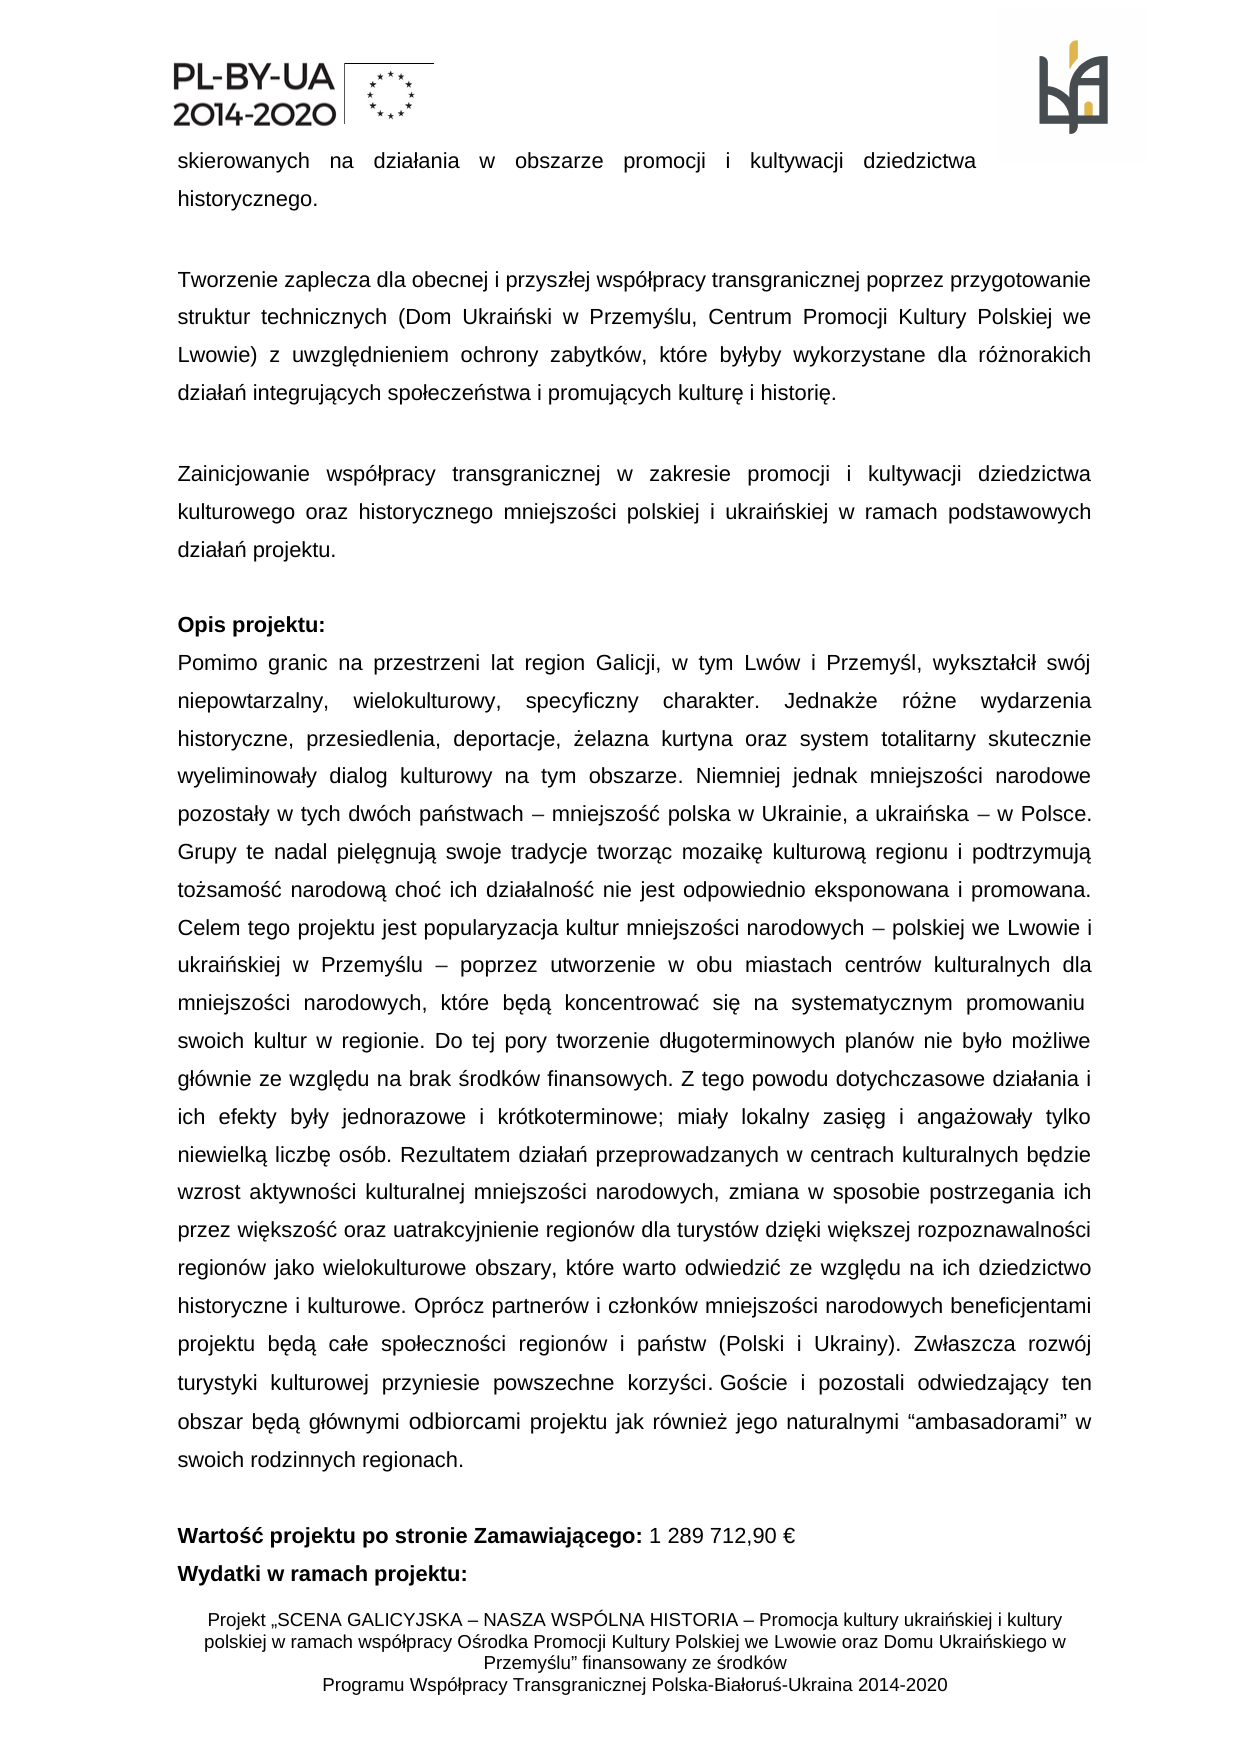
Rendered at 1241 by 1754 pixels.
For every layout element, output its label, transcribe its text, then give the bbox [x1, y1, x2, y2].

text Zainicjowanie współpracy transgranicznej w zakresie promocji i kultywacji dziedzictwa kulturowego oraz historycznego mniejszości polskiej i ukraińskiej w ramach podstawowych działań projektu. [177, 461, 1092, 562]
text Opis projektu: [177, 612, 1092, 637]
picture [995, 9, 1149, 163]
text Pomimo granic na przestrzeni lat region Galicji, w tym Lwów i Przemyśl, wykształcił swój niepowtarzalny, wielokulturowy, specyficzny charakter. Jednakże różne wydarzenia historyczne, przesiedlenia, deportacje, żelazna kurtyna oraz system totalitarny skutecznie wyeliminowały dialog kulturowy na tym obszarze. Niemniej jednak mniejszości narodowe pozostały w tych dwóch państwach – mniejszość polska w Ukrainie, a ukraińska – w Polsce. Grupy te nadal pielęgnują swoje tradycje tworząc mozaikę kulturową regionu i podtrzymują tożsamość narodową choć ich działalność nie jest odpowiednio eksponowana i promowana. Celem tego projektu jest popularyzacja kultur mniejszości narodowych – polskiej we Lwowie i ukraińskiej w Przemyślu – poprzez utworzenie w obu miastach centrów kulturalnych dla mniejszości narodowych, które będą koncentrować się na systematycznym promowaniu swoich kultur w regionie. Do tej pory tworzenie długoterminowych planów nie było możliwe głównie ze względu na brak środków finansowych. Z tego powodu dotychczasowe działania i ich efekty były jednorazowe i krótkoterminowe; miały lokalny zasięg i angażowały tylko niewielką liczbę osób. Rezultatem działań przeprowadzanych w centrach kulturalnych będzie wzrost aktywności kulturalnej mniejszości narodowych, zmiana w sposobie postrzegania ich przez większość oraz uatrakcyjnienie regionów dla turystów dzięki większej rozpoznawalności regionów jako wielokulturowe obszary, które warto odwiedzić ze względu na ich dziedzictwo historyczne i kulturowe. Oprócz partnerów i członków mniejszości narodowych beneficjentami projektu będą całe społeczności regionów i państw (Polski i Ukrainy). Zwłaszcza rozwój turystyki kulturowej przyniesie powszechne korzyści. Goście i pozostali odwiedzający ten obszar będą głównymi odbiorcami projektu jak również jego naturalnymi “ambasadorami” w swoich rodzinnych regionach. [177, 650, 1092, 1472]
picture [343, 63, 434, 122]
text Tworzenie zaplecza dla obecnej i przyszłej współpracy transgranicznej poprzez przygotowanie struktur technicznych (Dom Ukraiński w Przemyślu, Centrum Promocji Kultury Polskiej we Lwowie) z uwzględnieniem ochrony zabytków, które byłyby wykorzystane dla różnorakich działań integrujących społeczeństwa i promujących kulturę i historię. [177, 266, 1092, 405]
text Wydatki w ramach projektu: [177, 1561, 1092, 1586]
text Wartość projektu po stronie Zamawiającego: 1 289 712,90 € [177, 1523, 1092, 1548]
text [177, 148, 1092, 211]
